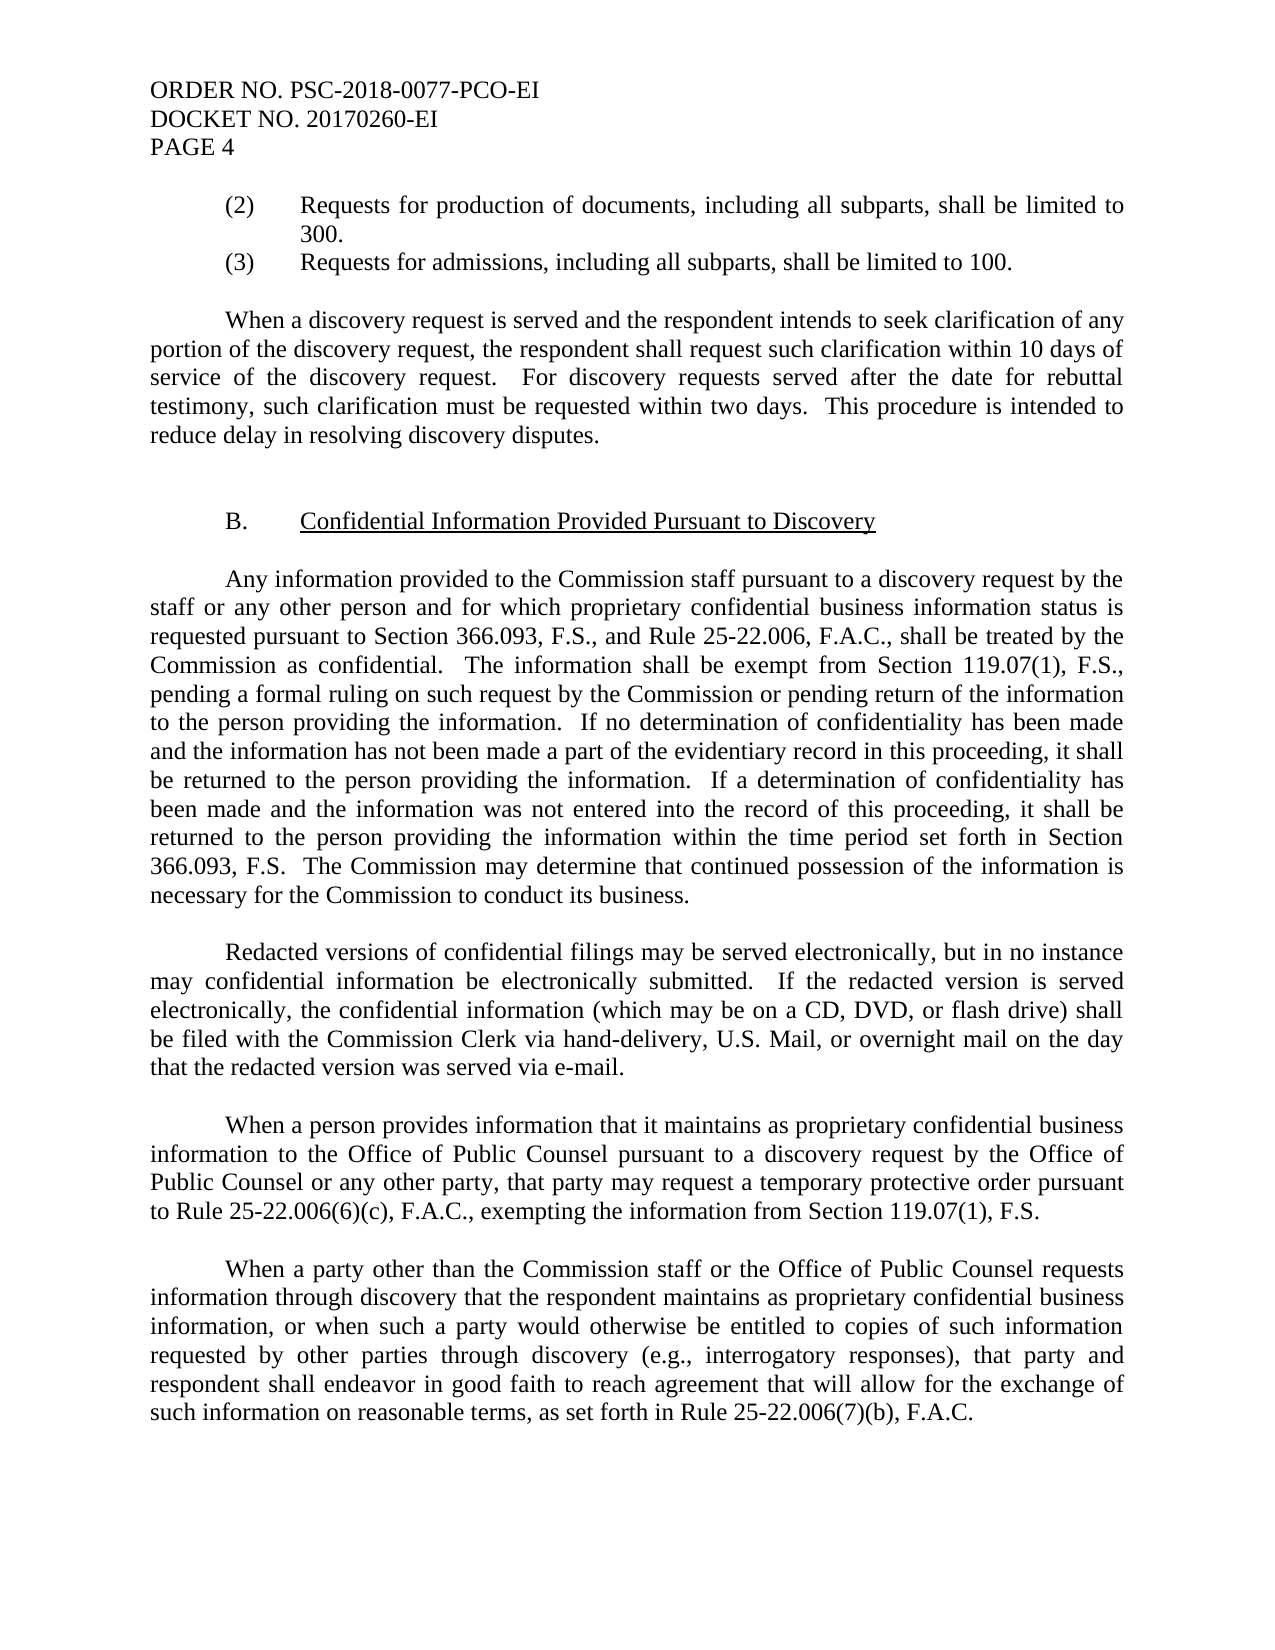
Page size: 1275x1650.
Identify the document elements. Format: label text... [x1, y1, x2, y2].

list Redacted versions of confidential filings may be served electronically, but in no instance may confidential information be electronically submitted. If the redacted version is served electronically, the confidential information (which may be on a CD, DVD, or flash drive) shall be filed with the Commission Clerk via hand-delivery, U.S. Mail, or overnight mail on the day that the redacted version was served via e-mail. [150, 937, 1125, 1081]
text B. Confidential Information Provided Pursuant to Discovery [150, 506, 1125, 535]
text When a discovery request is served and the respondent intends to seek clarification of any portion of the discovery request, the respondent shall request such clarification within 10 days of service of the discovery request. For discovery requests served after the date for rebuttal testimony, such clarification must be requested within two days. This procedure is intended to reduce delay in resolving discovery disputes. [150, 305, 1125, 449]
list Requests for admissions, including all subparts, shall be limited to 100. [225, 247, 1125, 276]
list Any information provided to the Commission staff pursuant to a discovery request by the staff or any other person and for which proprietary confidential business information status is requested pursuant to Section 366.093, F.S., and Rule 25-22.006, F.A.C., shall be treated by the Commission as confidential. The information shall be exempt from Section 119.07(1), , pending a formal ruling on such request by the Commission or pending return of the information to the person providing the information. If no determination of confidentiality has been made and the information has not been made a part of the evidentiary record in this proceeding, it shall be returned to the person providing the information. If a determination of confidentiality has been made and the information was not entered into the record of this proceeding, it shall be returned to the person providing the information within the time period set forth in Section 366.093, F.S. The Commission may determine that continued possession of the information is necessary for the Commission to conduct its business. [150, 564, 1125, 909]
list When a party other than the Commission staff or the Office of Public Counsel requests information through discovery that the respondent maintains as proprietary confidential business information, or when such a party would otherwise be entitled to copies of such information requested by other parties through discovery (e.g., interrogatory responses), that party and respondent shall endeavor in good faith to reach agreement that will allow for the exchange of such information on reasonable terms, as set forth in Rule 25-22.006(7)(b), F.A.C. [150, 1254, 1125, 1426]
list Requests for production of documents, including all subparts, shall be limited to 300. [225, 190, 1125, 247]
list When a person provides information that it maintains as proprietary confidential business information to the Office of Public Counsel pursuant to a discovery request by the Office of Public Counsel or any other party, that party may request a temporary protective order pursuant to Rule 25-22.006(6)(c), F.A.C., exempting the information from Section 119.07(1), F.S. [150, 1110, 1125, 1225]
